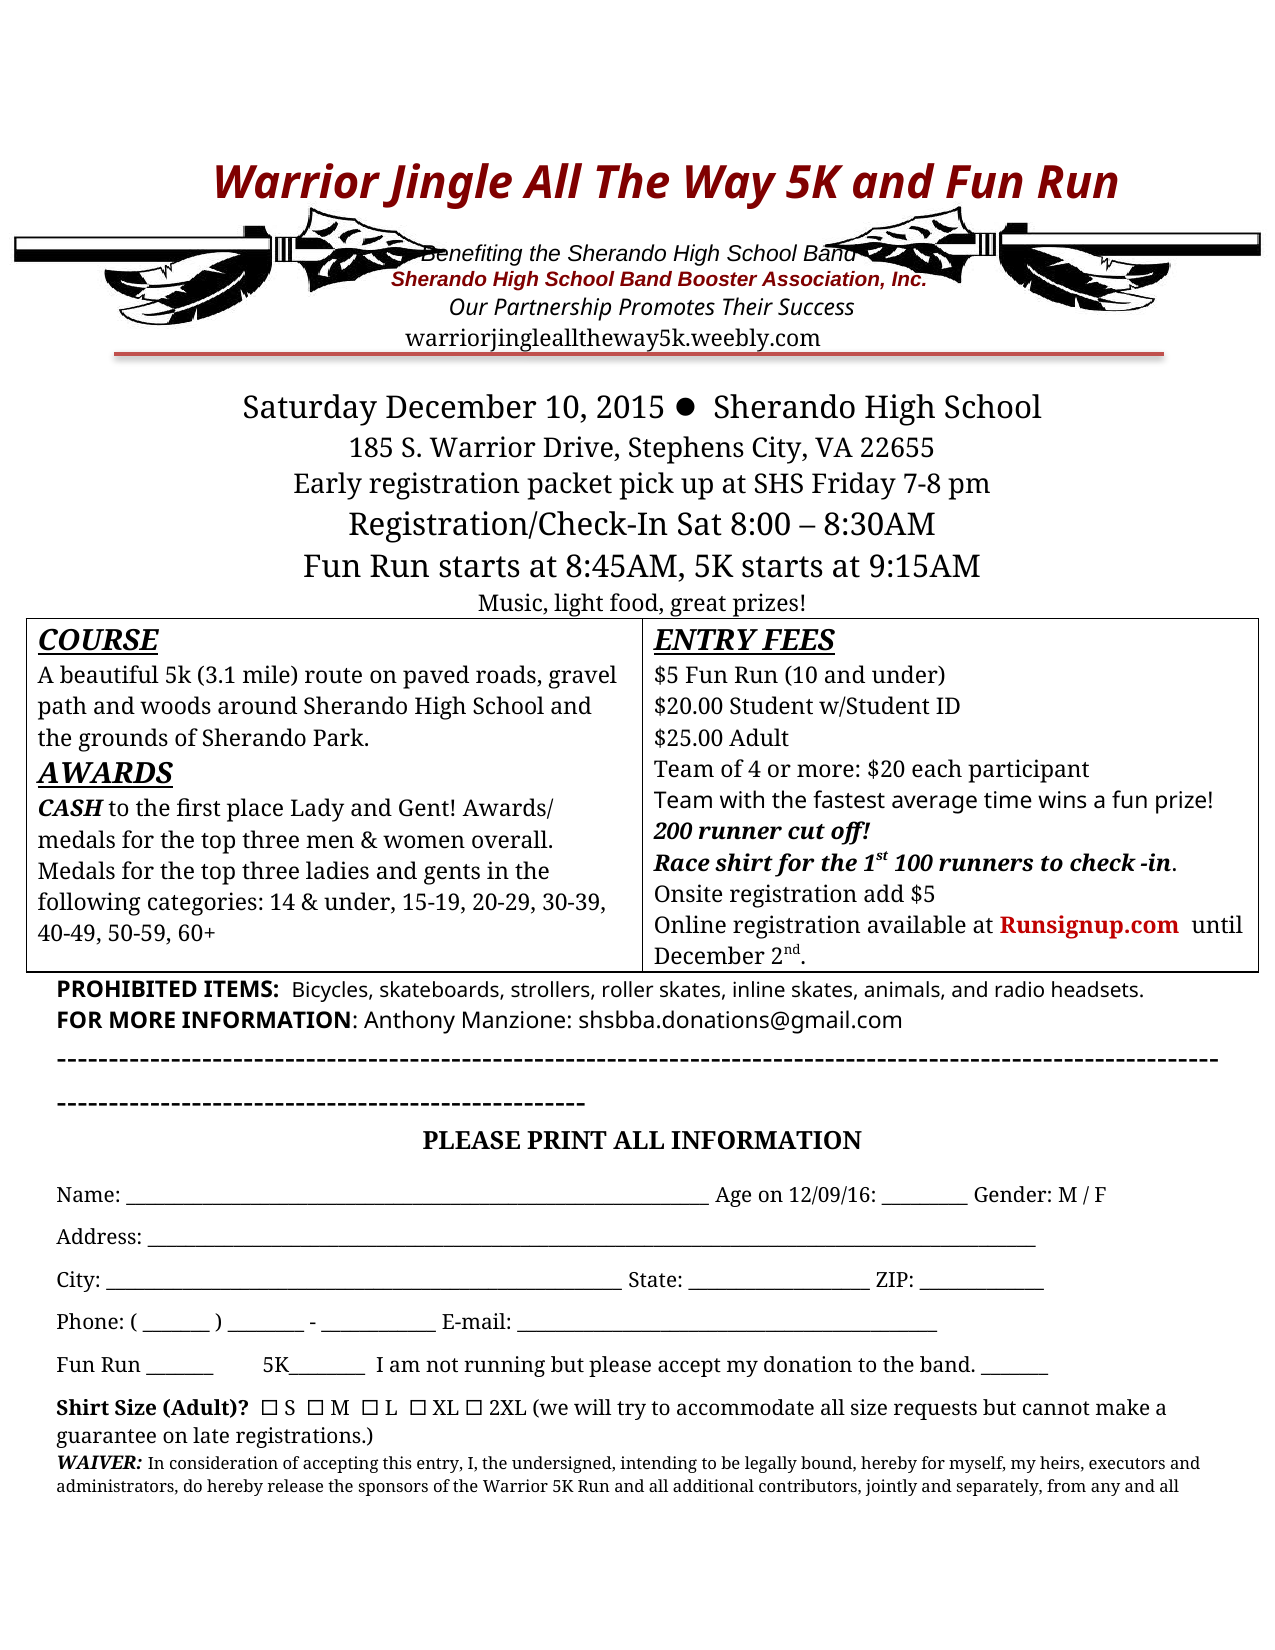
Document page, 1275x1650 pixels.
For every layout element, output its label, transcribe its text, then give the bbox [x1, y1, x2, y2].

text Early registration packet pick up at SHS Friday 7-8 pm [37, 465, 1247, 502]
text 185 S. Warrior Drive, Stephens City, VA 22655 [37, 428, 1247, 465]
text Music, light food, great prizes! [37, 587, 1247, 618]
text PLEASE PRINT ALL INFORMATION [56, 1123, 1228, 1157]
text Address: _____________________________________________________________________________________________ [56, 1222, 1228, 1251]
text City: ______________________________________________________ State: ___________________ ZIP: _____________ [56, 1265, 1228, 1293]
text Our Partnership Promotes Their Success [0, 291, 1247, 322]
text Saturday December 10, 2015 Sherando High School [37, 385, 1247, 428]
text Shirt Size (Adult)? S M L XL 2XL (we will try to accommodate all size requests but cannot make a guarantee on late registrations.) [56, 1393, 1228, 1449]
text Name: _____________________________________________________________ Age on 12/09/16: _________ Gender: M / F [56, 1180, 1228, 1208]
table_header ENTRY FEES $5 Fun Run (10 and under) $20.00 Student w/Student ID $25.00 Adult Team of 4 or more: $20 each participant Team with the fastest average time wins a fun prize! 200 runner cut off! Race shirt for the 1st 100 runners to check -in. Onsite registration add $5 Online registration available at Runsignup.com until December 2nd. [643, 619, 1258, 971]
text Fun Run _______ 5K________ I am not running but please accept my donation to the band. _______ [56, 1350, 1228, 1378]
table_header COURSE A beautiful 5k (3.1 mile) route on paved roads, gravel path and woods around Sherando High School and the grounds of Sherando Park. AWARDS CASH to the first place Lady and Gent! Awards/ medals for the top three men & women overall. Medals for the top three ladies and gents in the following categories: 14 & under, 15-19, 20-29, 30-39, 40-49, 50-59, 60+ [27, 619, 642, 971]
text Phone: ( _______ ) ________ - ____________ E-mail: ____________________________________________ [56, 1307, 1228, 1336]
text PROHIBITED ITEMS: Bicycles, skateboards, strollers, roller skates, inline skates, animals, and radio headsets. [56, 973, 1228, 1004]
text Warrior Jingle All The Way 5K and Fun Run [0, 150, 1247, 212]
text ------------------------------------------------------------------------------------------------------------------------------------------------------------------- [56, 1035, 1228, 1123]
picture [818, 193, 1268, 321]
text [56, 1449, 1228, 1498]
text FOR MORE INFORMATION: Anthony Manzione: shsbba.donations@gmail.com [56, 1004, 1228, 1035]
text Benefiting the Sherando High School Band [0, 240, 1247, 267]
text Fun Run starts at 8:45AM, 5K starts at 9:15AM [37, 544, 1247, 587]
picture [8, 212, 450, 240]
text warriorjinglealltheway5k.weebly.com [0, 322, 1247, 353]
text Registration/Check-In Sat 8:00 – 8:30AM [37, 502, 1247, 544]
text Sherando High School Band Booster Association, Inc. [0, 267, 1247, 291]
